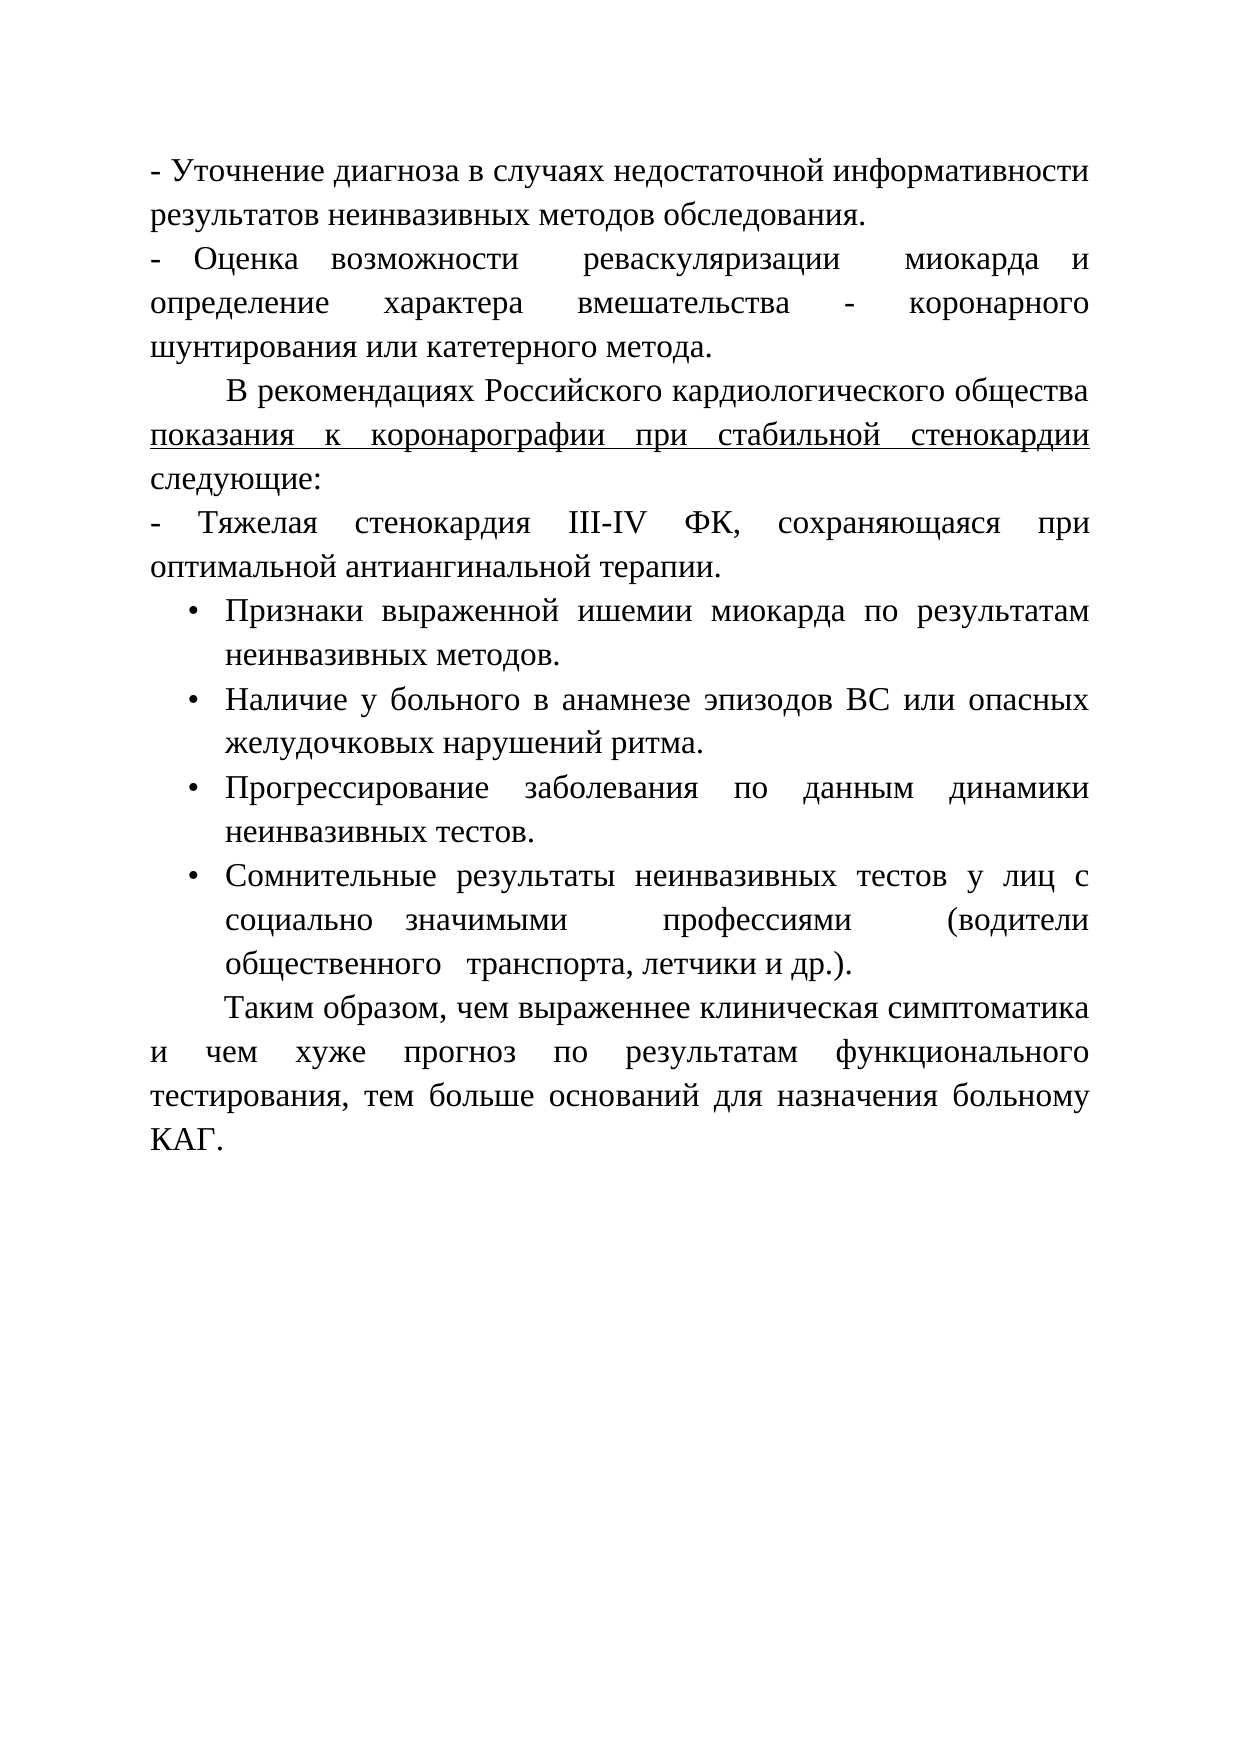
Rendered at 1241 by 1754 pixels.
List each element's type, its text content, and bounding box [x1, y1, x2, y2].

text В рекомендациях Российского кардиологического общества показания к коронарографии при стабильной стенокардии следующие: [150, 370, 1090, 448]
list Сомнительные результаты неинвазивных тестов у лиц с социально значимыми профессиями (водители общественного транспорта, летчики и др.). [187, 855, 1090, 981]
list Признаки выраженной ишемии миокарда по результатам неинвазивных методов. [187, 591, 1090, 673]
text В рекомендациях Российского кардиологического общества показания к коронарографии при стабильной стенокардии следующие: [150, 449, 1090, 497]
list Прогрессирование заболевания по данным динамики неинвазивных тестов. [187, 767, 1090, 849]
text - Уточнение диагноза в случаях недостаточной информативности результатов неинвазивных методов обследования. [150, 150, 1090, 232]
list Наличие у больного в анамнезе эпизодов ВС или опасных желудочковых нарушений ритма. [187, 679, 1090, 761]
text - Оценка возможности реваскуляризации миокарда и определение характера вмешательства - коронарного шунтирования или катетерного метода. [150, 238, 1090, 364]
text Таким образом, чем выраженнее клиническая симптоматика и чем хуже прогноз по результатам функционального тестирования, тем больше оснований для назначения больному КАГ. [150, 987, 1090, 1158]
text - Тяжелая стенокардия III-IV ФК, сохраняющаяся при оптимальной антиангинальной терапии. [150, 502, 1090, 585]
